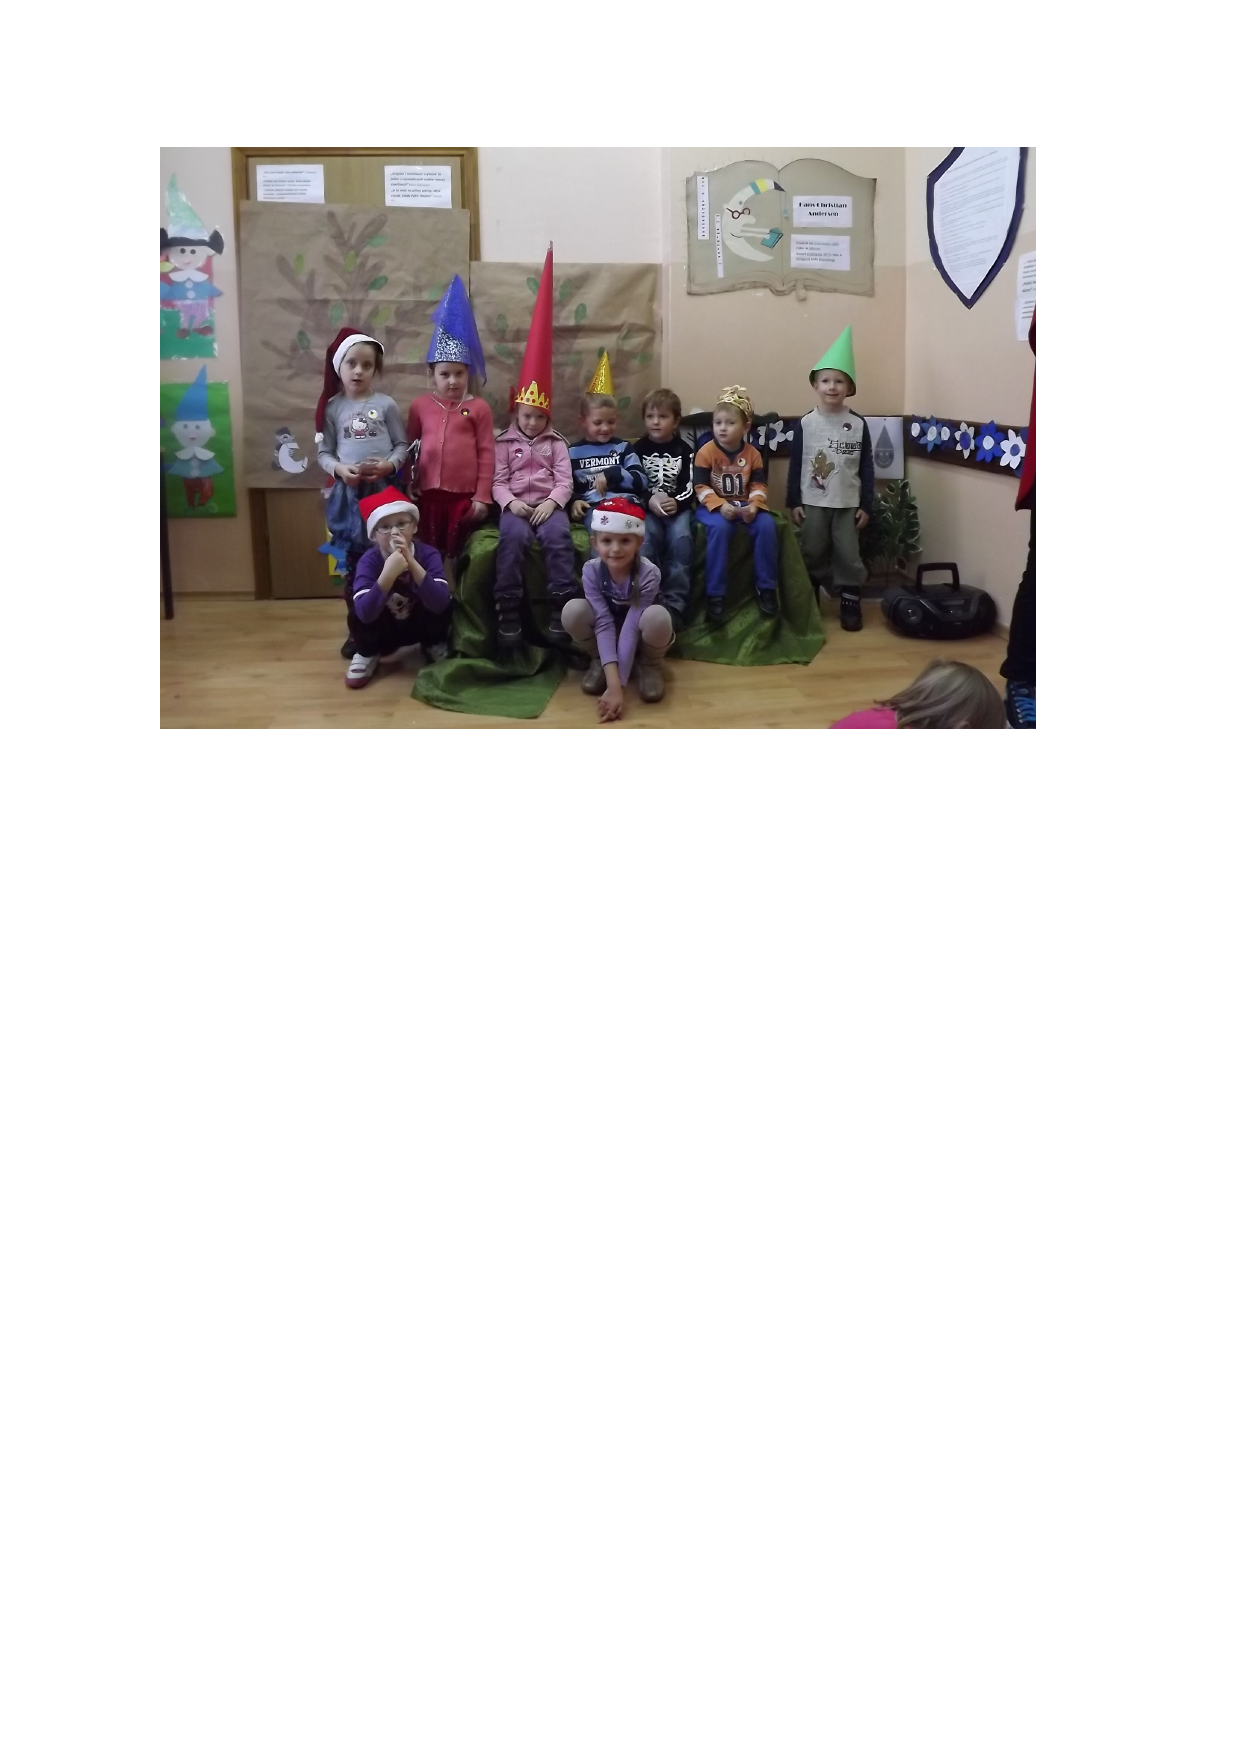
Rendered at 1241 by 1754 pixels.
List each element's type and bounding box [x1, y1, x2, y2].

picture [160, 147, 1036, 729]
